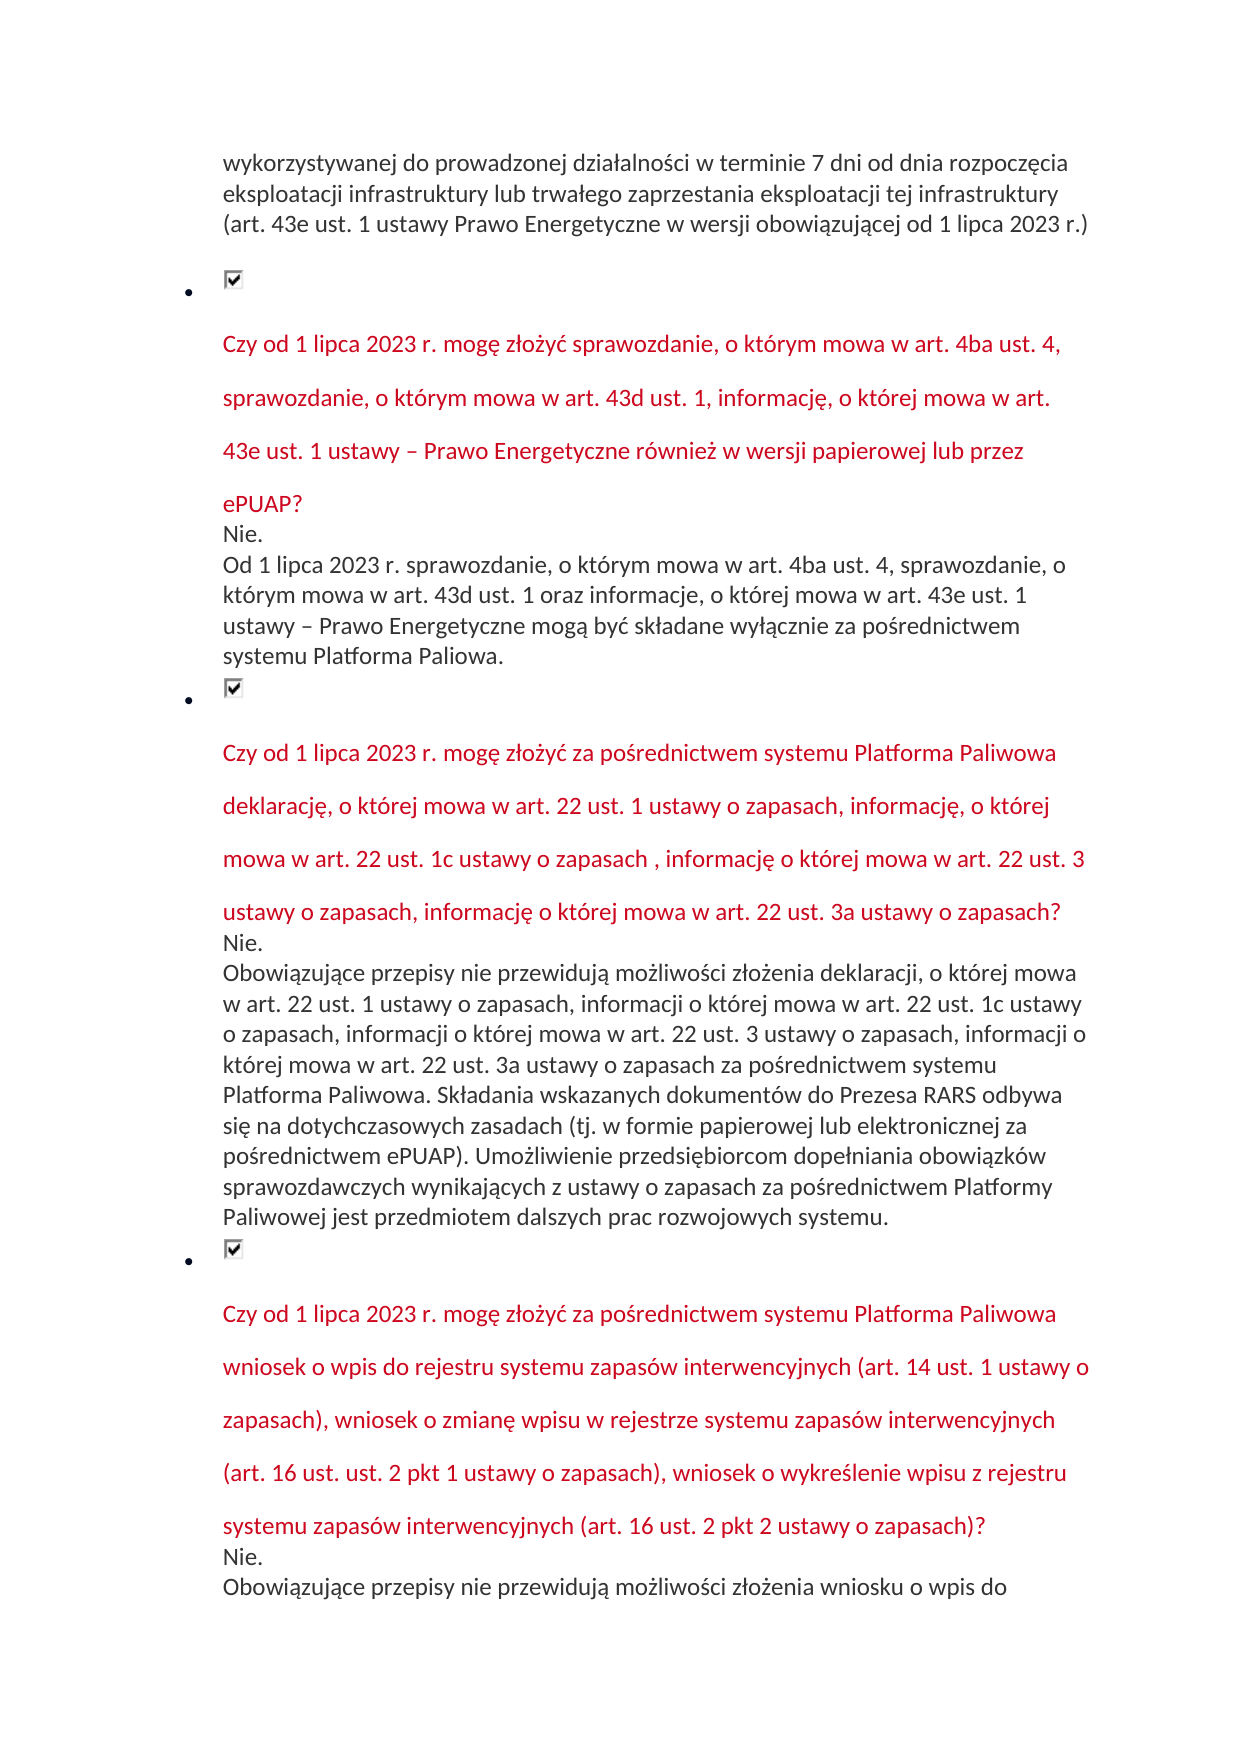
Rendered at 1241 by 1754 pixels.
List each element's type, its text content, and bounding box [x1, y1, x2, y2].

subtitle Czy od 1 lipca 2023 r. mogę złożyć sprawozdanie, o którym mowa w art. 4ba ust. 4, sprawozdanie, o którym mowa w art. 43d ust. 1, informację, o której mowa w art. 43e ust. 1 ustawy – Prawo Energetyczne również w wersji papierowej lub przez ePUAP? [223, 306, 1093, 518]
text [223, 1541, 1093, 1602]
text Nie. Od 1 lipca 2023 r. sprawozdanie, o którym mowa w art. 4ba ust. 4, sprawozdanie, o którym mowa w art. 43d ust. 1 oraz informacje, o której mowa w art. 43e ust. 1 ustawy – Prawo Energetyczne mogą być składane wyłącznie za pośrednictwem systemu Platforma Paliowa. [223, 518, 1093, 671]
subtitle Czy od 1 lipca 2023 r. mogę złożyć za pośrednictwem systemu Platforma Paliwowa wniosek o wpis do rejestru systemu zapasów interwencyjnych (art. 14 ust. 1 ustawy o zapasach), wniosek o zmianę wpisu w rejestrze systemu zapasów interwencyjnych (art. 16 ust. ust. 2 pkt 1 ustawy o zapasach), wniosek o wykreślenie wpisu z rejestru systemu zapasów interwencyjnych (art. 16 ust. 2 pkt 2 ustawy o zapasach)? [223, 1275, 1093, 1541]
text Nie. Obowiązujące przepisy nie przewidują możliwości złożenia deklaracji, o której mowa w art. 22 ust. 1 ustawy o zapasach, informacji o której mowa w art. 22 ust. 1c ustawy o zapasach, informacji o której mowa w art. 22 ust. 3 ustawy o zapasach, informacji o której mowa w art. 22 ust. 3a ustawy o zapasach za pośrednictwem systemu Platforma Paliwowa. Składania wskazanych dokumentów do Prezesa RARS odbywa się na dotychczasowych zasadach (tj. w formie papierowej lub elektronicznej za pośrednictwem ePUAP). Umożliwienie przedsiębiorcom dopełniania obowiązków sprawozdawczych wynikających z ustawy o zapasach za pośrednictwem Platformy Paliwowej jest przedmiotem dalszych prac rozwojowych systemu. [223, 927, 1093, 1232]
subtitle Czy od 1 lipca 2023 r. mogę złożyć za pośrednictwem systemu Platforma Paliwowa deklarację, o której mowa w art. 22 ust. 1 ustawy o zapasach, informację, o której mowa w art. 22 ust. 1c ustawy o zapasach , informację o której mowa w art. 22 ust. 3 ustawy o zapasach, informację o której mowa w art. 22 ust. 3a ustawy o zapasach? [223, 714, 1093, 927]
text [223, 148, 1093, 239]
